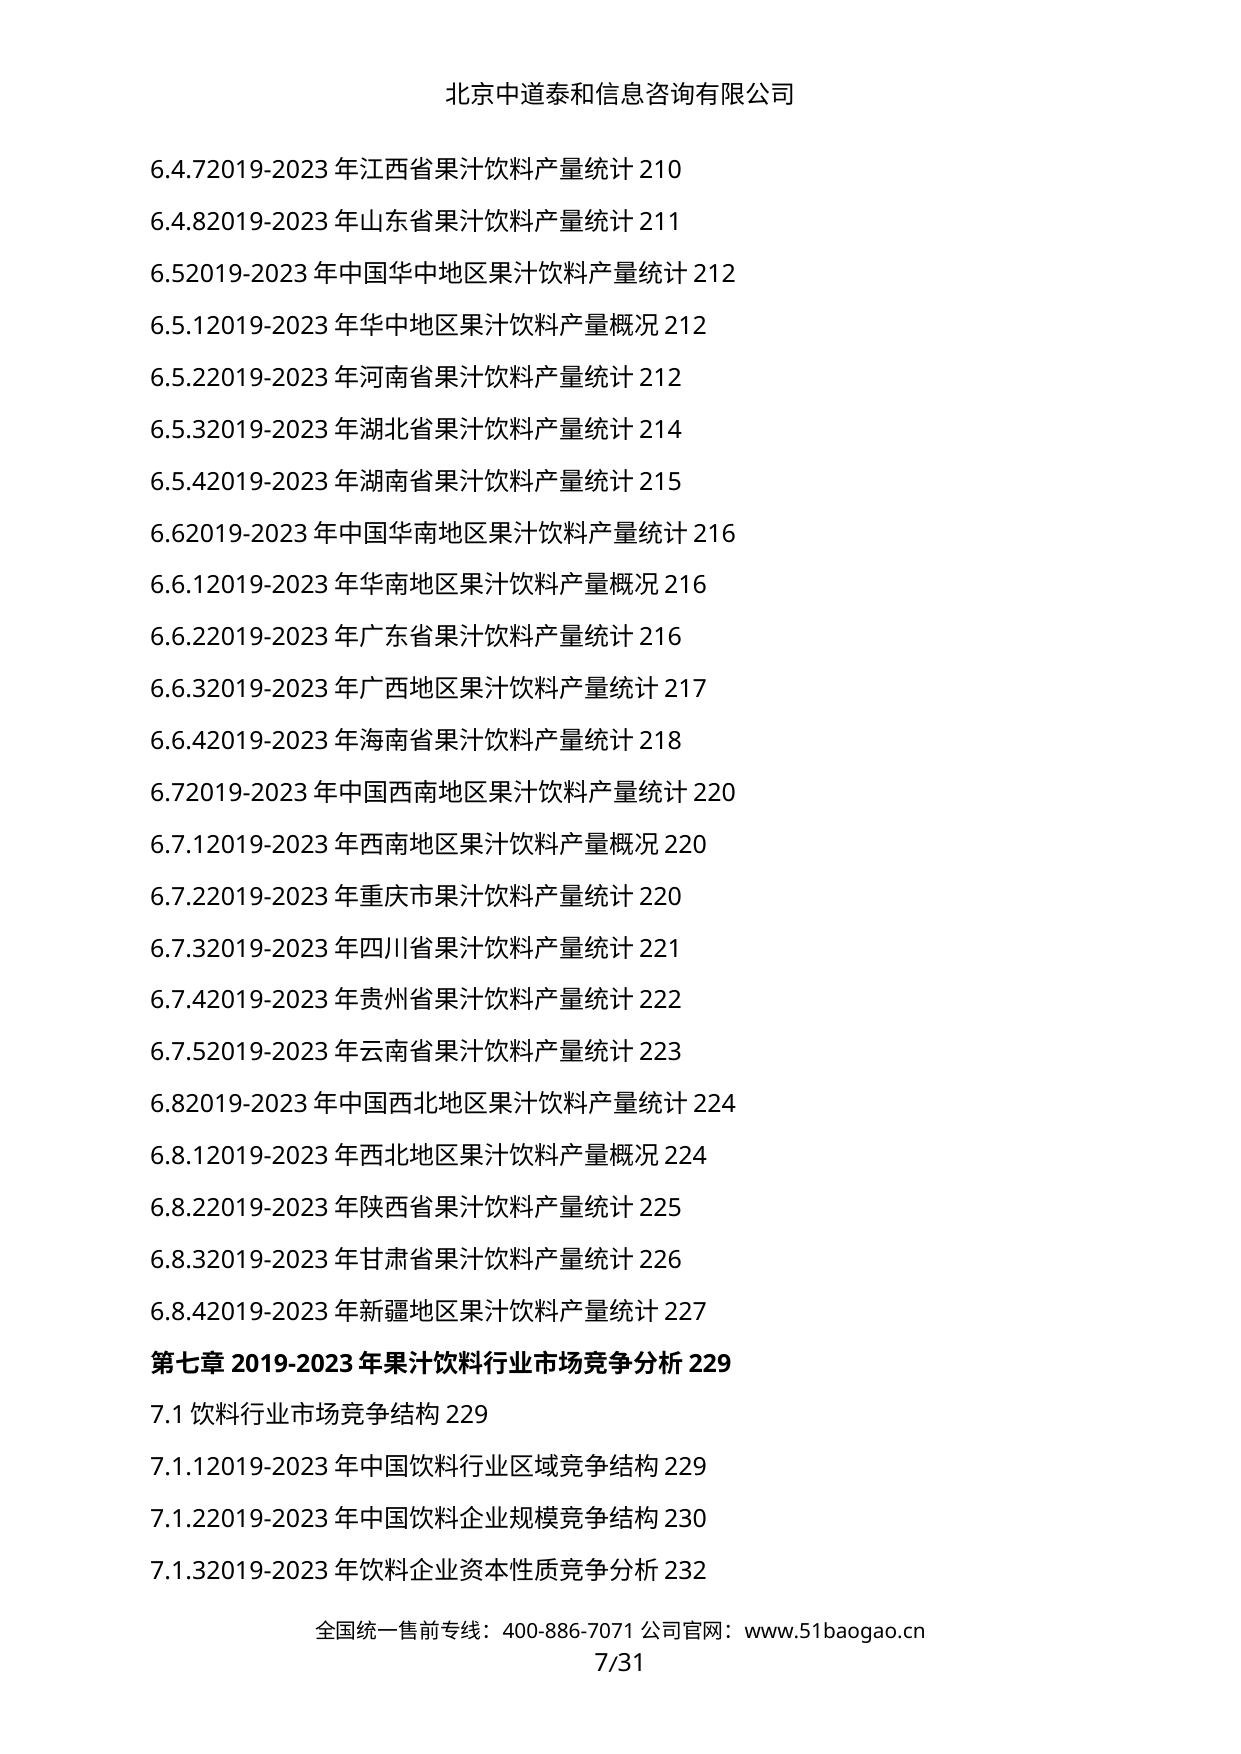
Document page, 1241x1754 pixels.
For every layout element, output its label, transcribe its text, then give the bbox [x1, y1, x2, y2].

text 6.52019-2023年中国华中地区果汁饮料产量统计212 [150, 254, 1090, 290]
text 6.4.82019-2023年山东省果汁饮料产量统计211 [150, 202, 1090, 238]
text 6.5.42019-2023年湖南省果汁饮料产量统计215 [150, 461, 1090, 497]
text 6.8.22019-2023年陕西省果汁饮料产量统计225 [150, 1187, 1090, 1224]
text 7.1.22019-2023年中国饮料企业规模竞争结构230 [150, 1499, 1090, 1535]
text 6.7.32019-2023年四川省果汁饮料产量统计221 [150, 928, 1090, 964]
text 6.4.72019-2023年江西省果汁饮料产量统计210 [150, 150, 1090, 186]
text 6.6.32019-2023年广西地区果汁饮料产量统计217 [150, 669, 1090, 705]
text 7.1饮料行业市场竞争结构229 [150, 1395, 1090, 1431]
text 第七章 2019-2023年果汁饮料行业市场竞争分析229 [150, 1343, 1090, 1379]
text 6.6.42019-2023年海南省果汁饮料产量统计218 [150, 721, 1090, 757]
text 6.82019-2023年中国西北地区果汁饮料产量统计224 [150, 1084, 1090, 1120]
text 6.7.12019-2023年西南地区果汁饮料产量概况220 [150, 824, 1090, 861]
text 6.5.22019-2023年河南省果汁饮料产量统计212 [150, 357, 1090, 394]
text 6.72019-2023年中国西南地区果汁饮料产量统计220 [150, 772, 1090, 809]
text 6.8.12019-2023年西北地区果汁饮料产量概况224 [150, 1136, 1090, 1172]
text 6.7.42019-2023年贵州省果汁饮料产量统计222 [150, 980, 1090, 1016]
text 6.8.32019-2023年甘肃省果汁饮料产量统计226 [150, 1239, 1090, 1276]
text 7.1.12019-2023年中国饮料行业区域竞争结构229 [150, 1447, 1090, 1483]
text 6.7.52019-2023年云南省果汁饮料产量统计223 [150, 1032, 1090, 1068]
text 7.1.32019-2023年饮料企业资本性质竞争分析232 [150, 1551, 1090, 1587]
text 6.6.12019-2023年华南地区果汁饮料产量概况216 [150, 565, 1090, 601]
text 6.5.12019-2023年华中地区果汁饮料产量概况212 [150, 306, 1090, 342]
text 6.6.22019-2023年广东省果汁饮料产量统计216 [150, 617, 1090, 653]
text 6.8.42019-2023年新疆地区果汁饮料产量统计227 [150, 1291, 1090, 1327]
text 6.7.22019-2023年重庆市果汁饮料产量统计220 [150, 876, 1090, 912]
text 6.62019-2023年中国华南地区果汁饮料产量统计216 [150, 513, 1090, 549]
text 6.5.32019-2023年湖北省果汁饮料产量统计214 [150, 409, 1090, 446]
